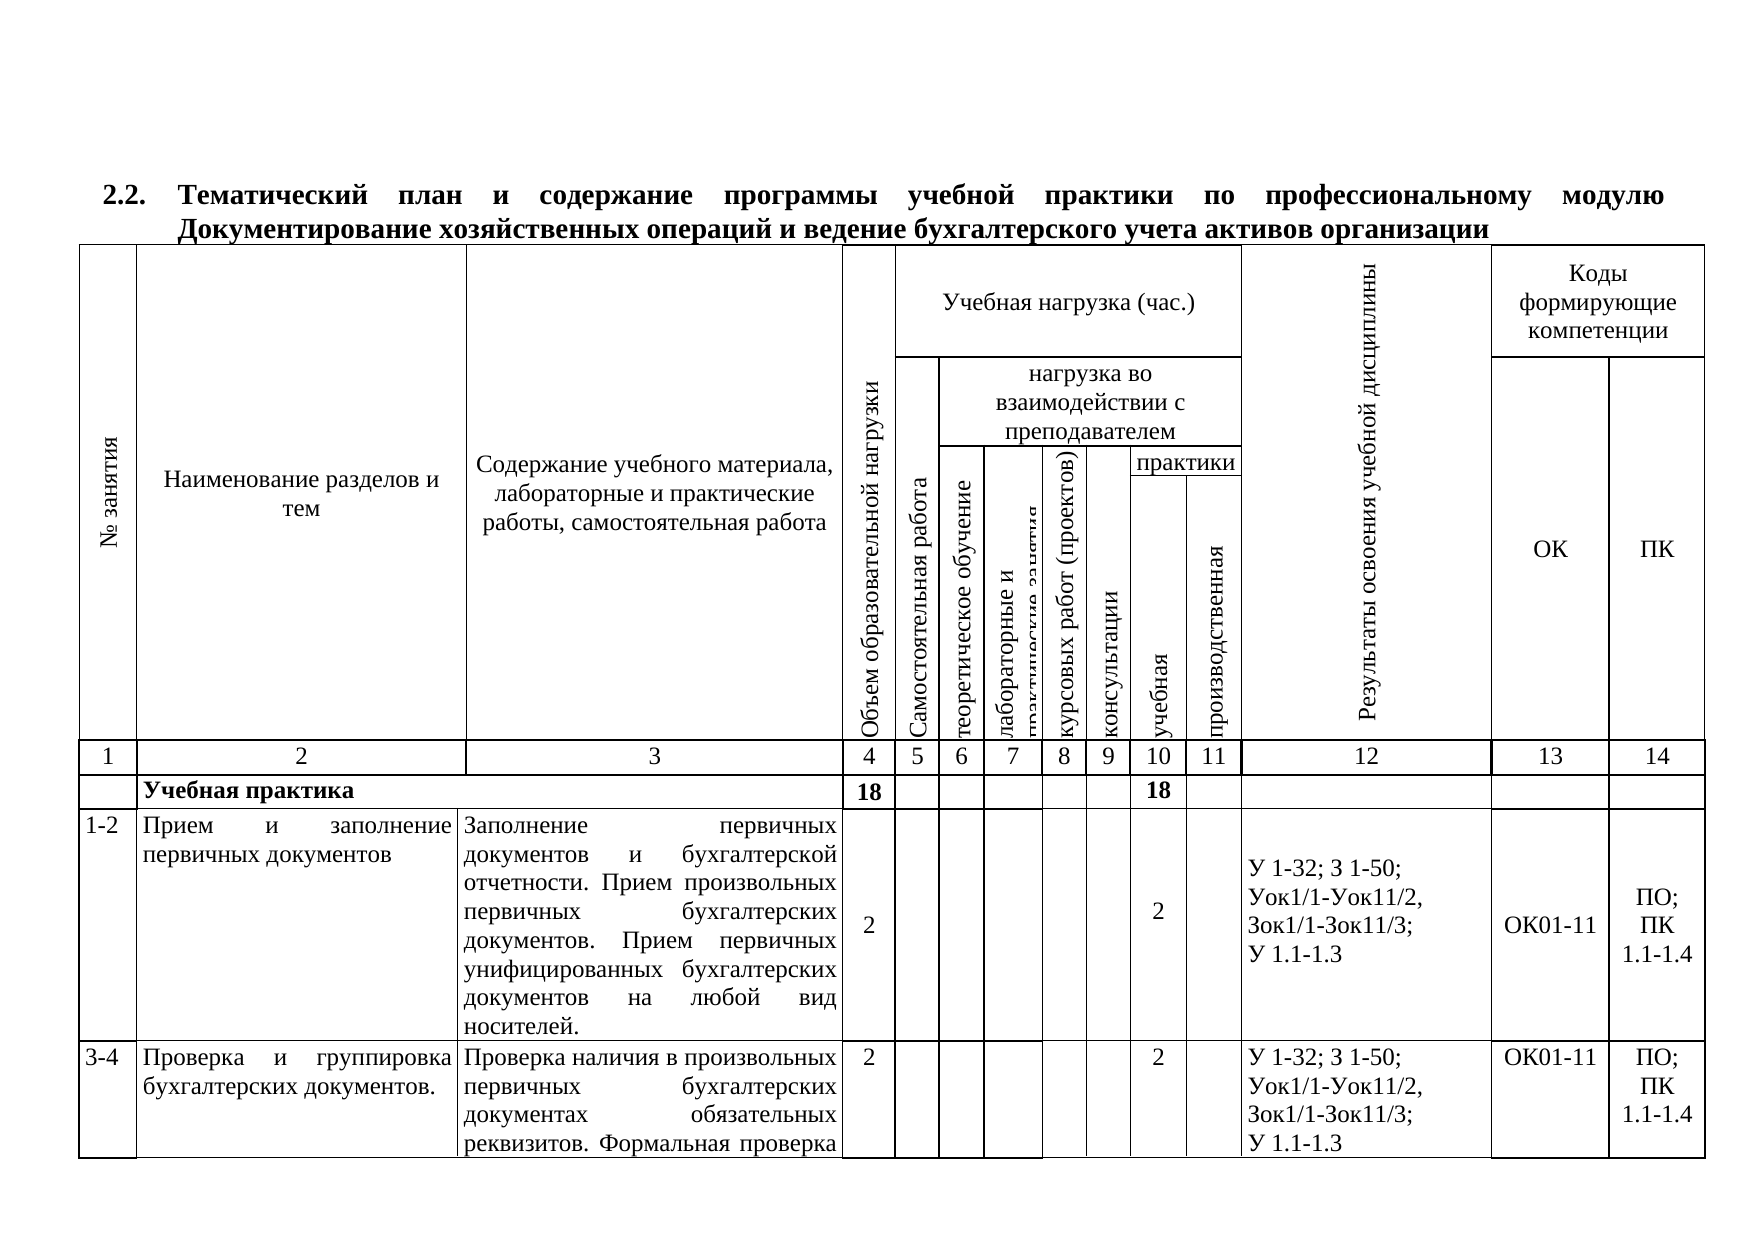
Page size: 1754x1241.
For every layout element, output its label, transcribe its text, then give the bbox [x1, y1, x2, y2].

table_cell практики [1131, 447, 1241, 475]
table_cell [940, 1042, 983, 1157]
table_cell 18 [844, 776, 894, 808]
table_cell 3-4 [80, 1042, 136, 1157]
table_cell 1-2 [80, 810, 136, 1040]
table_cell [458, 1041, 842, 1157]
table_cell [137, 1041, 458, 1157]
table_cell [1043, 809, 1086, 1040]
table_cell ОК [1492, 358, 1608, 739]
table_cell ПО; ПК 1.1-1.4 [1610, 810, 1704, 1040]
table_cell 3 [467, 741, 842, 773]
table_cell [985, 810, 1042, 1040]
table_cell [1086, 1041, 1130, 1157]
table_cell лабораторные и практические занятия [985, 447, 1042, 739]
table_cell [940, 776, 983, 808]
table_cell [1043, 1041, 1086, 1157]
table_cell [985, 1042, 1042, 1157]
table_header Коды формирующие компетенции [1492, 246, 1704, 356]
table_cell 10 [1131, 741, 1185, 773]
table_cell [1241, 1041, 1491, 1157]
table_cell [940, 810, 983, 1040]
table_cell ПО; ПК 1.1-1.4 [1610, 1042, 1704, 1157]
table_cell 4 [844, 741, 894, 773]
table_cell [985, 776, 1042, 808]
table_cell консультации [1087, 447, 1130, 739]
table_cell [896, 776, 938, 808]
table_cell ОК01-11 [1492, 810, 1608, 1040]
table_header № занятия [80, 245, 136, 739]
table_cell 5 [896, 741, 938, 773]
table_cell курсовых работ (проектов) [1043, 447, 1086, 739]
table_cell 1 [80, 741, 136, 773]
table_cell [80, 776, 136, 808]
table_cell 2 [843, 810, 894, 1040]
table_cell [1087, 809, 1130, 1040]
table_cell 2 [1131, 809, 1186, 1040]
table_header Результаты освоения учебной дисциплины [1242, 245, 1491, 739]
table_header Объем образовательной нагрузки [843, 246, 895, 739]
table_cell [1187, 776, 1241, 808]
table_header Наименование разделов и тем [137, 245, 466, 739]
table_header Содержание учебного материала, лабораторные и практические работы, самостоятельная работа [467, 245, 842, 739]
table_cell производственная [1187, 476, 1241, 739]
table_cell нагрузка во взаимодействии с преподавателем [940, 358, 1241, 444]
table_cell 2 [1130, 1041, 1186, 1157]
table_cell [1187, 809, 1241, 1040]
table_cell Заполнение первичных документов и бухгалтерской отчетности. Прием произвольных первичных бухгалтерских документов. Прием первичных унифицированных бухгалтерских документов на любой вид носителей. [458, 809, 842, 1040]
table_cell Прием и заполнение первичных документов [137, 809, 457, 1040]
table_cell 11 [1187, 741, 1240, 773]
table_cell 13 [1493, 741, 1608, 773]
table_cell [1087, 776, 1130, 808]
table_cell 2 [843, 1042, 894, 1157]
table_cell [1610, 776, 1704, 808]
table_cell [1492, 776, 1608, 808]
table_cell теоретическое обучение [940, 447, 983, 739]
table_header Учебная нагрузка (час.) [896, 246, 1241, 356]
table_cell [896, 810, 938, 1040]
table_cell 6 [940, 741, 983, 773]
table_cell [1242, 776, 1491, 808]
table_cell ОК01-11 [1492, 1042, 1608, 1157]
table_cell 8 [1043, 741, 1085, 773]
table_cell [1043, 776, 1086, 808]
table_cell 2 [138, 741, 465, 773]
table_cell [1186, 1041, 1241, 1157]
table_cell Самостоятельная работа [896, 358, 938, 739]
table_cell 18 [1131, 776, 1186, 808]
table_cell 12 [1243, 741, 1490, 773]
table_cell 9 [1087, 741, 1129, 773]
table_cell 7 [985, 741, 1041, 773]
list Тематический план и содержание программы учебной практики по профессиональному модулю Документирование хозяйственных операций и ведение бухгалтерского учета активов организации [102, 177, 1665, 244]
table_cell Учебная практика [138, 776, 842, 808]
table_cell учебная [1131, 476, 1186, 739]
table_cell [896, 1042, 938, 1157]
table_cell 14 [1610, 741, 1704, 773]
table_cell У 1-32; З 1-50; Уок1/1-Уок11/2, Зок1/1-Зок11/3; У 1.1-1.3 [1242, 809, 1491, 1040]
table_cell ПК [1610, 358, 1704, 739]
